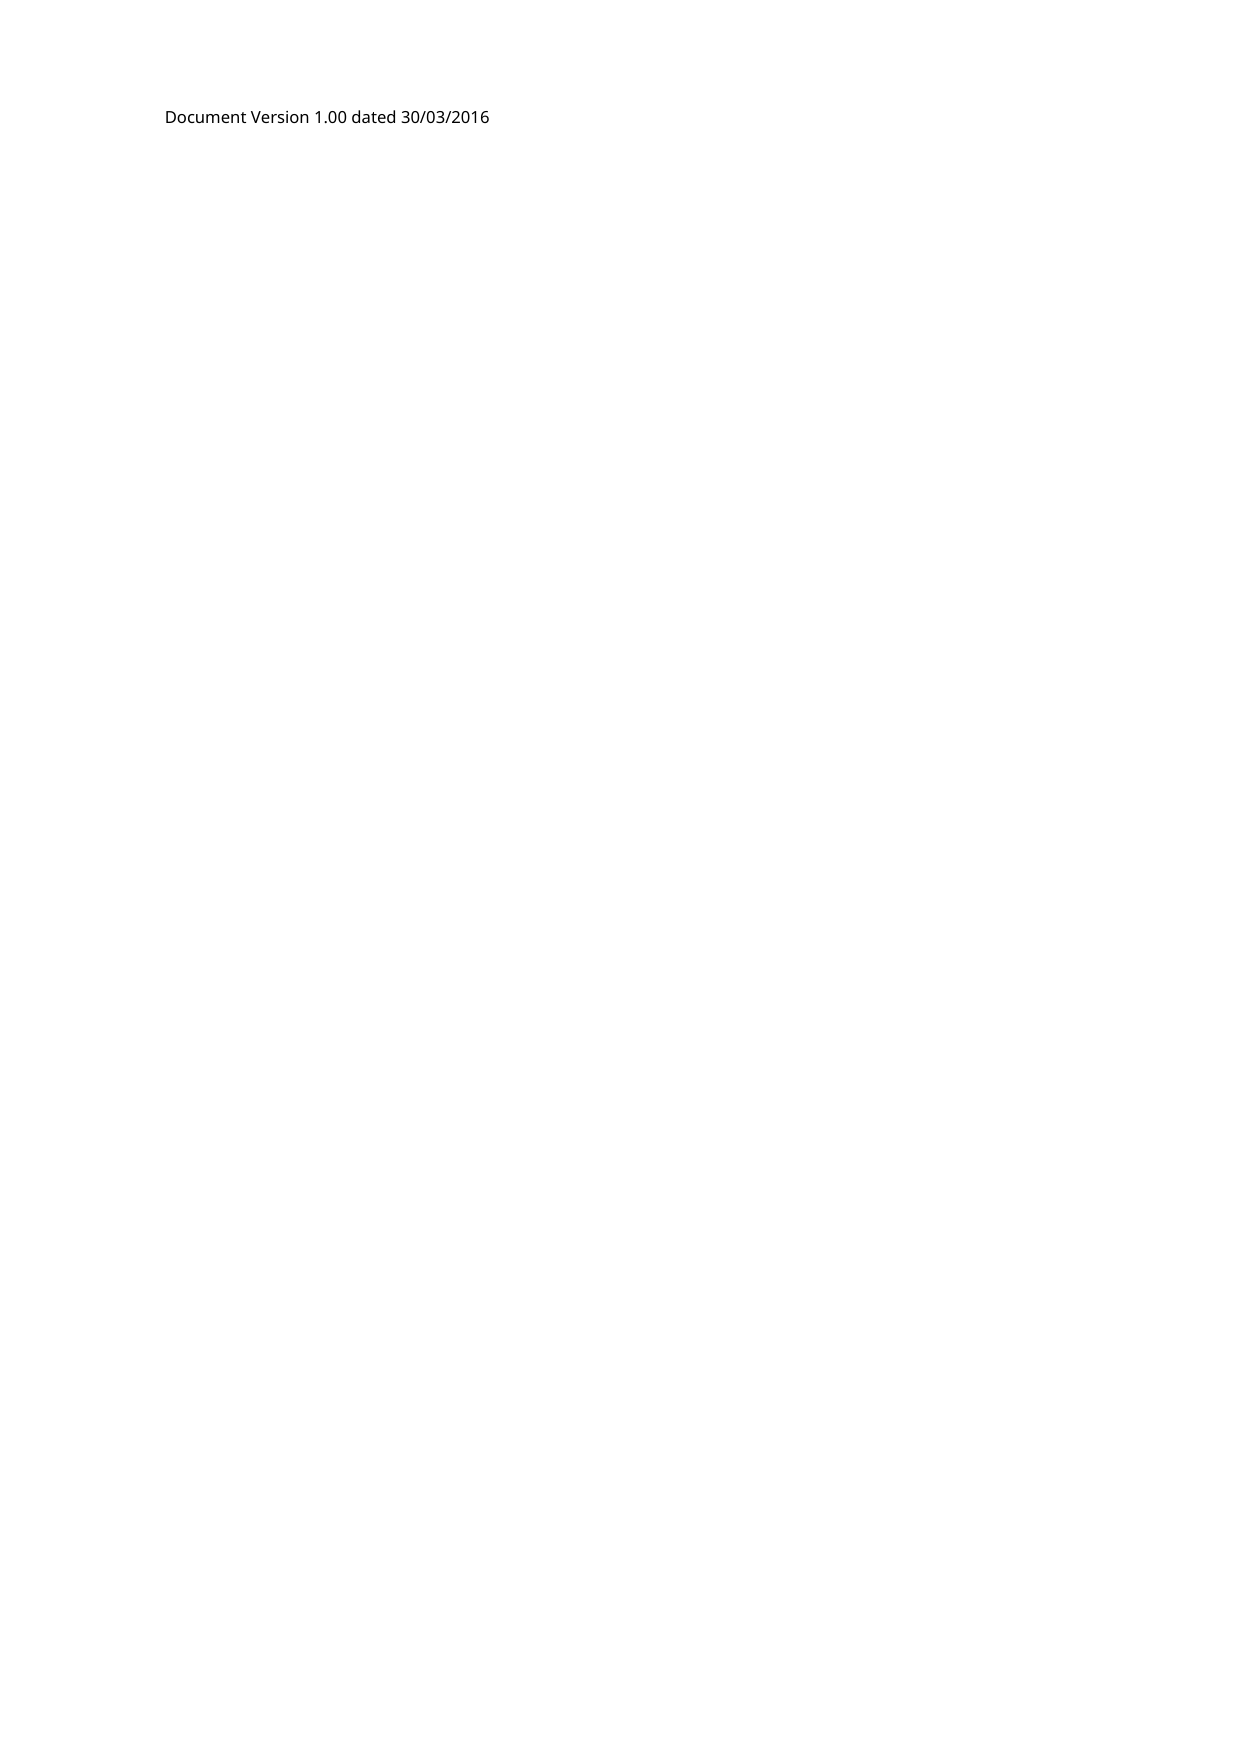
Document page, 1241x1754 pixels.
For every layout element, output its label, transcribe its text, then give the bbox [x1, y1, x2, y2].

text Document Version 1.00 dated 30/03/2016 [164, 106, 1076, 128]
